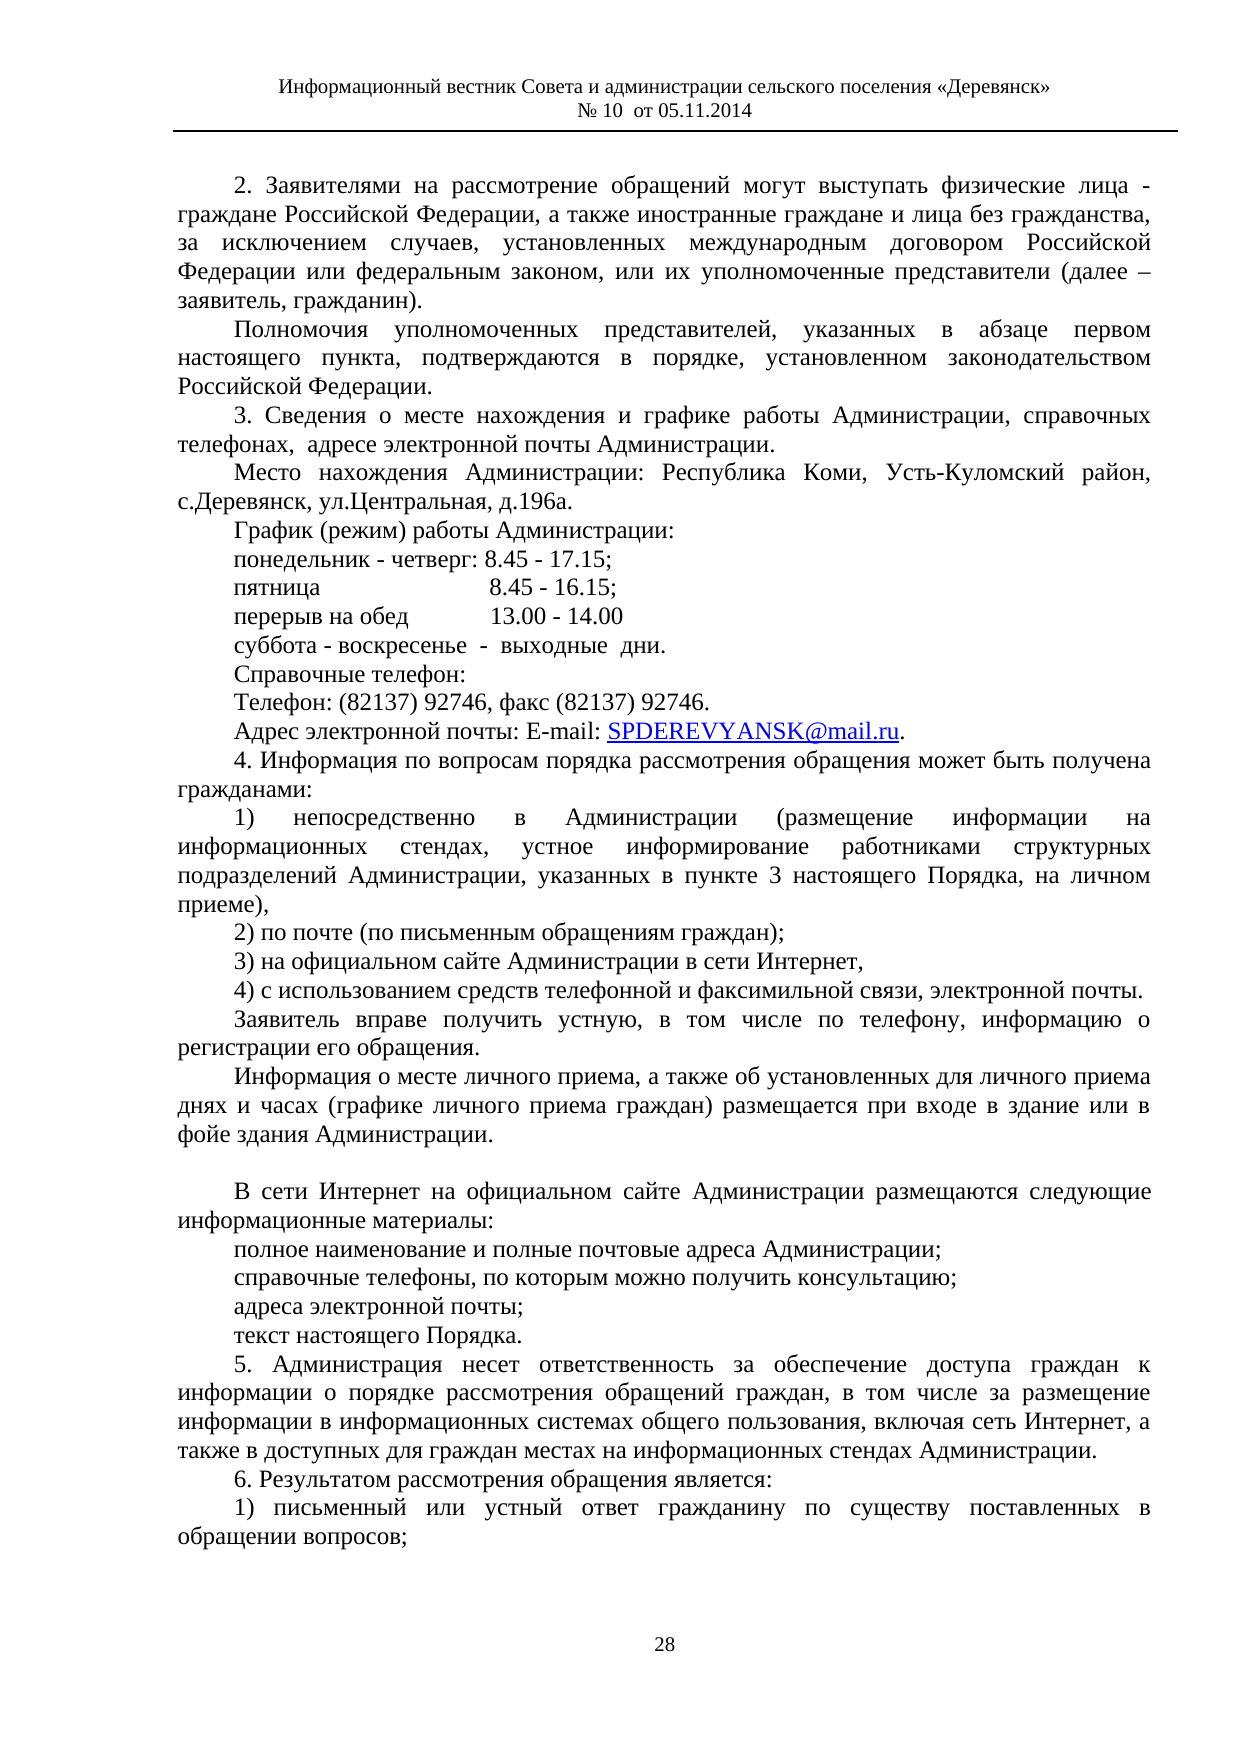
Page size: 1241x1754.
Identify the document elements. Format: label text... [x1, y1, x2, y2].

text справочные телефоны, по которым можно получить консультацию; [177, 1262, 1152, 1291]
text Информация о месте личного приема, а также об установленных для личного приема днях и часах (графике личного приема граждан) размещается при входе в здание или в фойе здания Администрации. [177, 1061, 1152, 1147]
text адреса электронной почты; [177, 1291, 1152, 1320]
text 3) на официальном сайте Администрации в сети Интернет, [177, 946, 1152, 975]
text График (режим) работы Администрации: [177, 515, 1152, 544]
text 4. Информация по вопросам порядка рассмотрения обращения может быть получена гражданами: [177, 745, 1152, 802]
text перерыв на обед 13.00 - 14.00 [177, 601, 1152, 630]
text 1) непосредственно в Администрации (размещение информации на информационных стендах, устное информирование работниками структурных подразделений Администрации, указанных в пункте 3 настоящего Порядка, на личном приеме), [177, 802, 1152, 917]
text Адрес электронной почты: E-mail: SPDEREVYANSK@mail.ru. [177, 716, 1152, 745]
text пятница 8.45 - 16.15; [177, 572, 1152, 601]
text текст настоящего Порядка. [177, 1320, 1152, 1349]
text 4) с использованием средств телефонной и факсимильной связи, электронной почты. [177, 975, 1152, 1004]
text понедельник - четверг: 8.45 - 17.15; [177, 544, 1152, 572]
text 6. Результатом рассмотрения обращения является: [177, 1464, 1152, 1492]
text Полномочия уполномоченных представителей, указанных в абзаце первом настоящего пункта, подтверждаются в порядке, установленном законодательством Российской Федерации. [177, 314, 1152, 400]
text 1) письменный или устный ответ гражданину по существу поставленных в обращении вопросов; [177, 1492, 1152, 1550]
text 3. Сведения о месте нахождения и графике работы Администрации, справочных телефонах, адресе электронной почты Администрации. [177, 400, 1152, 457]
text 2. Заявителями на рассмотрение обращений могут выступать физические лица - граждане Российской Федерации, а также иностранные граждане и лица без гражданства, за исключением случаев, установленных международным договором Российской Федерации или федеральным законом, или их уполномоченные представители (далее – заявитель, гражданин). [177, 170, 1152, 314]
text Заявитель вправе получить устную, в том числе по телефону, информацию о регистрации его обращения. [177, 1004, 1152, 1061]
text Место нахождения Администрации: Республика Коми, Усть-Куломский район, с.Деревянск, ул.Центральная, д.196а. [177, 457, 1152, 515]
text Телефон: (82137) 92746, факс (82137) 92746. [177, 687, 1152, 716]
text Справочные телефон: [177, 659, 1152, 687]
text суббота - воскресенье - выходные дни. [177, 630, 1152, 659]
text полное наименование и полные почтовые адреса Администрации; [177, 1234, 1152, 1262]
text В сети Интернет на официальном сайте Администрации размещаются следующие информационные материалы: [177, 1176, 1152, 1234]
text 5. Администрация несет ответственность за обеспечение доступа граждан к информации о порядке рассмотрения обращений граждан, в том числе за размещение информации в информационных системах общего пользования, включая сеть Интернет, а также в доступных для граждан местах на информационных стендах Администрации. [177, 1349, 1152, 1464]
text 2) по почте (по письменным обращениям граждан); [177, 917, 1152, 946]
